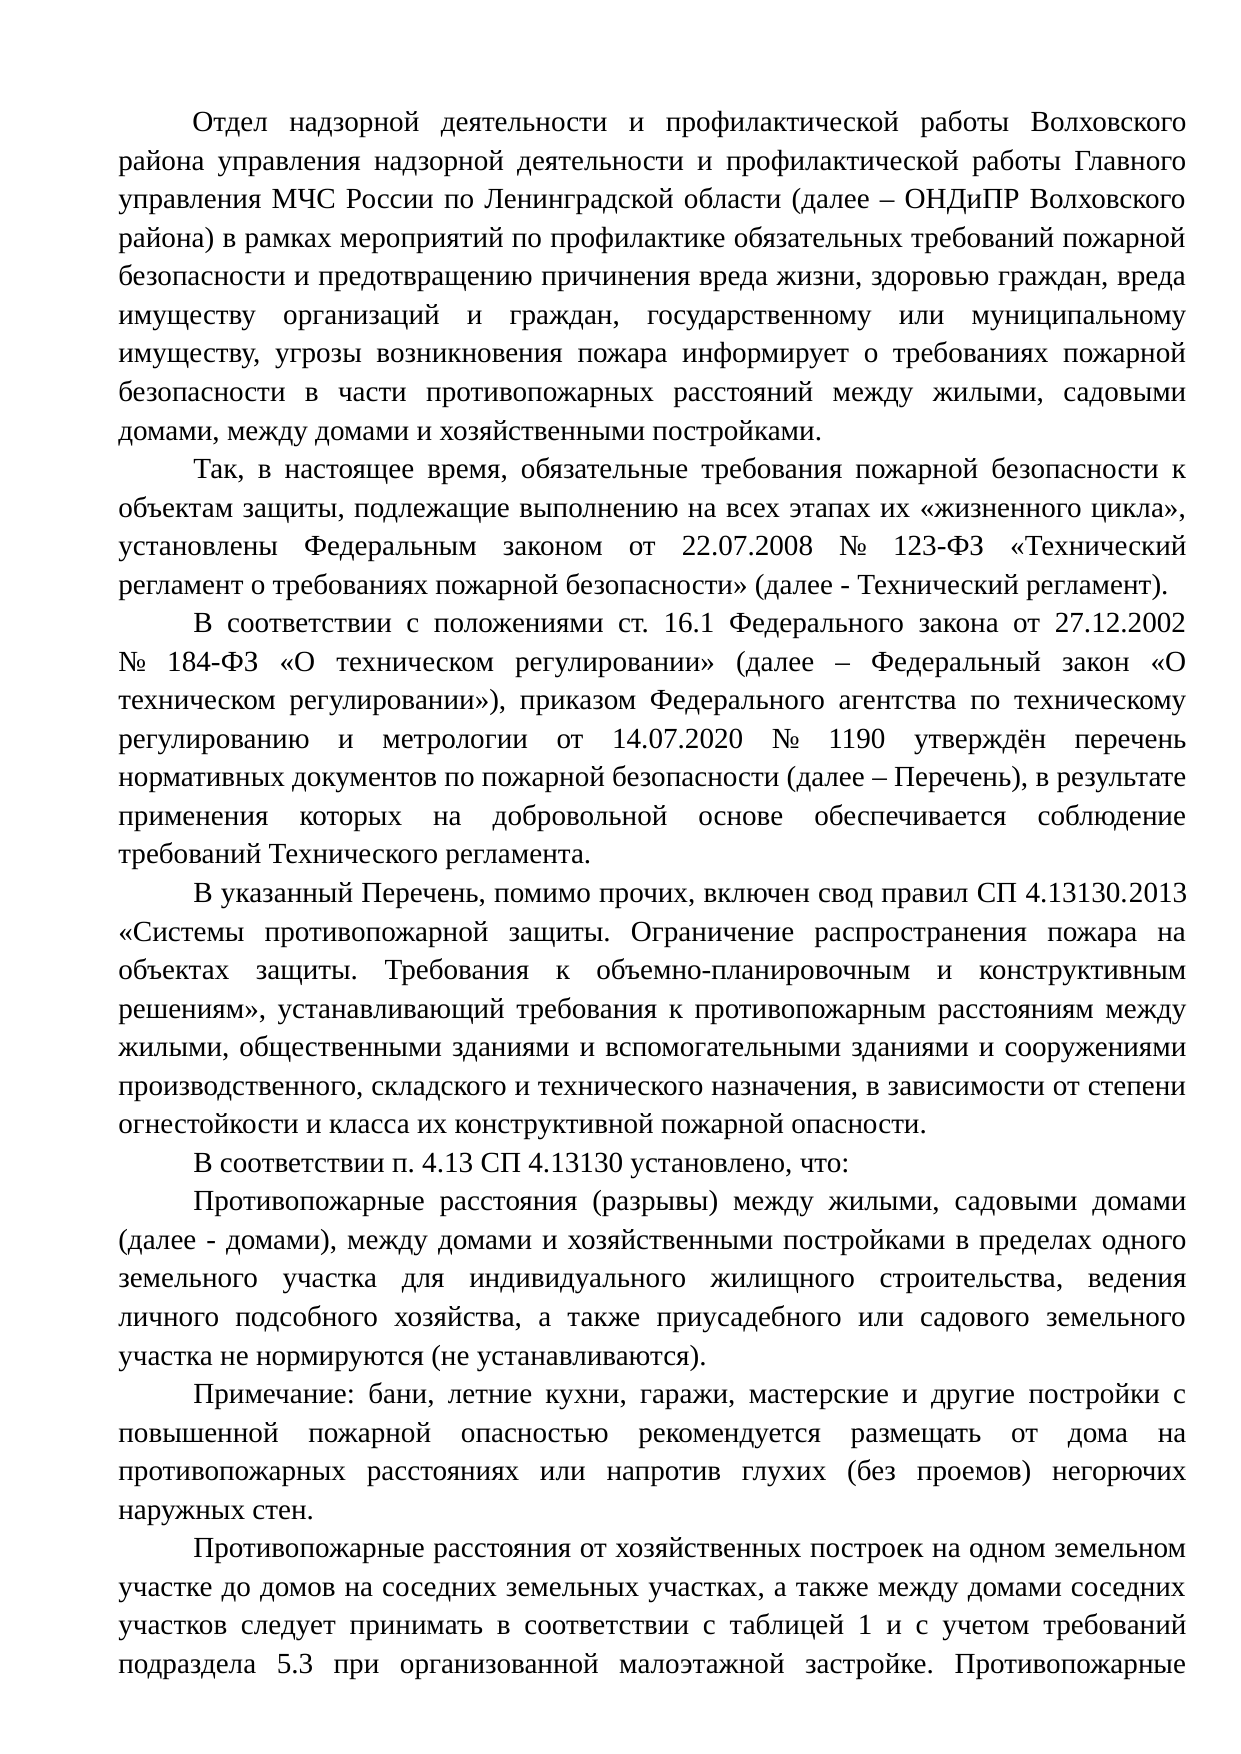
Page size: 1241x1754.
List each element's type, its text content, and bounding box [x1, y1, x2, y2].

text В соответствии п. 4.13 СП 4.13130 установлено, что: [118, 1145, 1187, 1178]
text Отдел надзорной деятельности и профилактической работы Волховского района управления надзорной деятельности и профилактической работы Главного управления МЧС России по Ленинградской области (далее – ОНДиПР Волховского района) в рамках мероприятий по профилактике обязательных требований пожарной безопасности и предотвращению причинения вреда жизни, здоровью граждан, вреда имуществу организаций и граждан, государственному или муниципальному имуществу, угрозы возникновения пожара информирует о требованиях пожарной безопасности в части противопожарных расстояний между жилыми, садовыми домами, между домами и хозяйственными постройками. [118, 104, 1187, 446]
text Примечание: бани, летние кухни, гаражи, мастерские и другие постройки с повышенной пожарной опасностью рекомендуется размещать от дома на противопожарных расстояниях или напротив глухих (без проемов) негорючих наружных стен. [118, 1376, 1187, 1525]
list Противопожарные расстояния (разрывы) между жилыми, садовыми домами (далее - домами), между домами и хозяйственными постройками в пределах одного земельного участка для индивидуального жилищного строительства, ведения личного подсобного хозяйства, а также приусадебного или садового земельного участка не нормируются (не устанавливаются). [118, 1183, 1187, 1371]
text В указанный Перечень, помимо прочих, включен свод правил СП 4.13130.2013 «Системы противопожарной защиты. Ограничение распространения пожара на объектах защиты. Требования к объемно-планировочным и конструктивным решениям», устанавливающий требования к противопожарным расстояниям между жилыми, общественными зданиями и вспомогательными зданиями и сооружениями производственного, складского и технического назначения, в зависимости от степени огнестойкости и класса их конструктивной пожарной опасности. [118, 875, 1187, 1140]
text Так, в настоящее время, обязательные требования пожарной безопасности к объектам защиты, подлежащие выполнению на всех этапах их «жизненного цикла», установлены Федеральным законом от 22.07.2008 № 123-ФЗ «Технический регламент о требованиях пожарной безопасности» (далее - Технический регламент). [118, 451, 1187, 600]
text В соответствии с положениями ст. 16.1 Федерального закона от 27.12.2002 № 184-ФЗ «О техническом регулировании» (далее – Федеральный закон «О техническом регулировании»), приказом Федерального агентства по техническому регулированию и метрологии от 14.07.2020 № 1190 утверждён перечень нормативных документов по пожарной безопасности (далее – Перечень), в результате применения которых на добровольной основе обеспечивается соблюдение требований Технического регламента. [118, 605, 1187, 870]
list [118, 1530, 1187, 1679]
